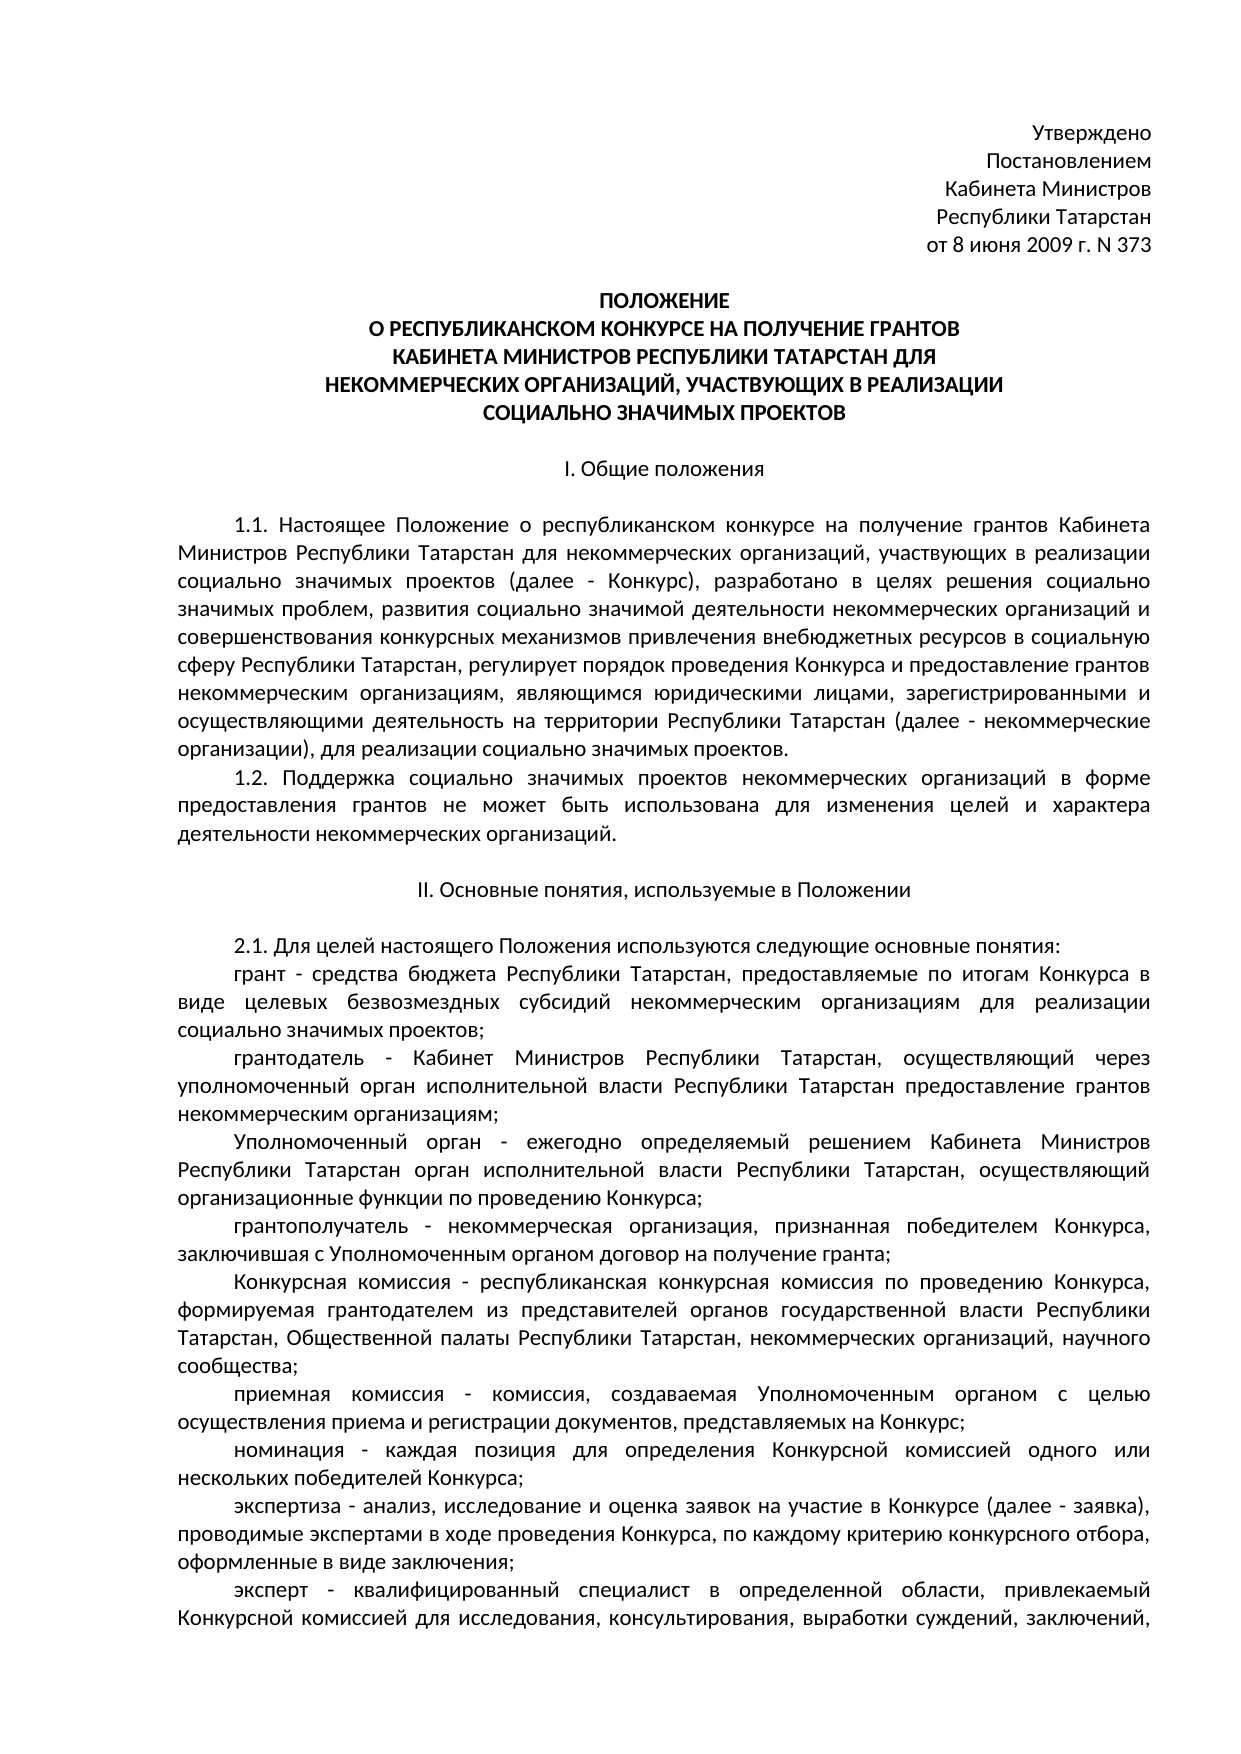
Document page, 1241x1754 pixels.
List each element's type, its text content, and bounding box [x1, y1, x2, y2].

text 2.1. Для целей настоящего Положения используются следующие основные понятия: [177, 931, 1152, 959]
text приемная комиссия - комиссия, создаваемая Уполномоченным органом с целью осуществления приема и регистрации документов, представляемых на Конкурс; [177, 1379, 1152, 1435]
title ПОЛОЖЕНИЕ [177, 286, 1152, 314]
title О РЕСПУБЛИКАНСКОМ КОНКУРСЕ НА ПОЛУЧЕНИЕ ГРАНТОВ [177, 314, 1152, 342]
text 1.2. Поддержка социально значимых проектов некоммерческих организаций в форме предоставления грантов не может быть использована для изменения целей и характера деятельности некоммерческих организаций. [177, 763, 1152, 847]
text II. Основные понятия, используемые в Положении [177, 875, 1152, 903]
text Кабинета Министров [177, 174, 1152, 202]
title НЕКОММЕРЧЕСКИХ ОРГАНИЗАЦИЙ, УЧАСТВУЮЩИХ В РЕАЛИЗАЦИИ [177, 370, 1152, 398]
title КАБИНЕТА МИНИСТРОВ РЕСПУБЛИКИ ТАТАРСТАН ДЛЯ [177, 342, 1152, 370]
text Утверждено [177, 118, 1152, 146]
text Уполномоченный орган - ежегодно определяемый решением Кабинета Министров Республики Татарстан орган исполнительной власти Республики Татарстан, осуществляющий организационные функции по проведению Конкурса; [177, 1127, 1152, 1211]
text номинация - каждая позиция для определения Конкурсной комиссией одного или нескольких победителей Конкурса; [177, 1435, 1152, 1491]
text грантополучатель - некоммерческая организация, признанная победителем Конкурса, заключившая с Уполномоченным органом договор на получение гранта; [177, 1211, 1152, 1267]
text экспертиза - анализ, исследование и оценка заявок на участие в Конкурсе (далее - заявка), проводимые экспертами в ходе проведения Конкурса, по каждому критерию конкурсного отбора, оформленные в виде заключения; [177, 1491, 1152, 1575]
title СОЦИАЛЬНО ЗНАЧИМЫХ ПРОЕКТОВ [177, 398, 1152, 426]
text 1.1. Настоящее Положение о республиканском конкурсе на получение грантов Кабинета Министров Республики Татарстан для некоммерческих организаций, участвующих в реализации социально значимых проектов (далее - Конкурс), разработано в целях решения социально значимых проблем, развития социально значимой деятельности некоммерческих организаций и совершенствования конкурсных механизмов привлечения внебюджетных ресурсов в социальную сферу Республики Татарстан, регулирует порядок проведения Конкурса и предоставление грантов некоммерческим организациям, являющимся юридическими лицами, зарегистрированными и осуществляющими деятельность на территории Республики Татарстан (далее - некоммерческие организации), для реализации социально значимых проектов. [177, 510, 1152, 763]
text грант - средства бюджета Республики Татарстан, предоставляемые по итогам Конкурса в виде целевых безвозмездных субсидий некоммерческим организациям для реализации социально значимых проектов; [177, 959, 1152, 1043]
text Конкурсная комиссия - республиканская конкурсная комиссия по проведению Конкурса, формируемая грантодателем из представителей органов государственной власти Республики Татарстан, Общественной палаты Республики Татарстан, некоммерческих организаций, научного сообщества; [177, 1267, 1152, 1379]
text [177, 1575, 1152, 1631]
text Постановлением [177, 146, 1152, 174]
text грантодатель - Кабинет Министров Республики Татарстан, осуществляющий через уполномоченный орган исполнительной власти Республики Татарстан предоставление грантов некоммерческим организациям; [177, 1043, 1152, 1127]
text от 8 июня 2009 г. N 373 [177, 230, 1152, 258]
text Республики Татарстан [177, 202, 1152, 230]
text I. Общие положения [177, 454, 1152, 482]
